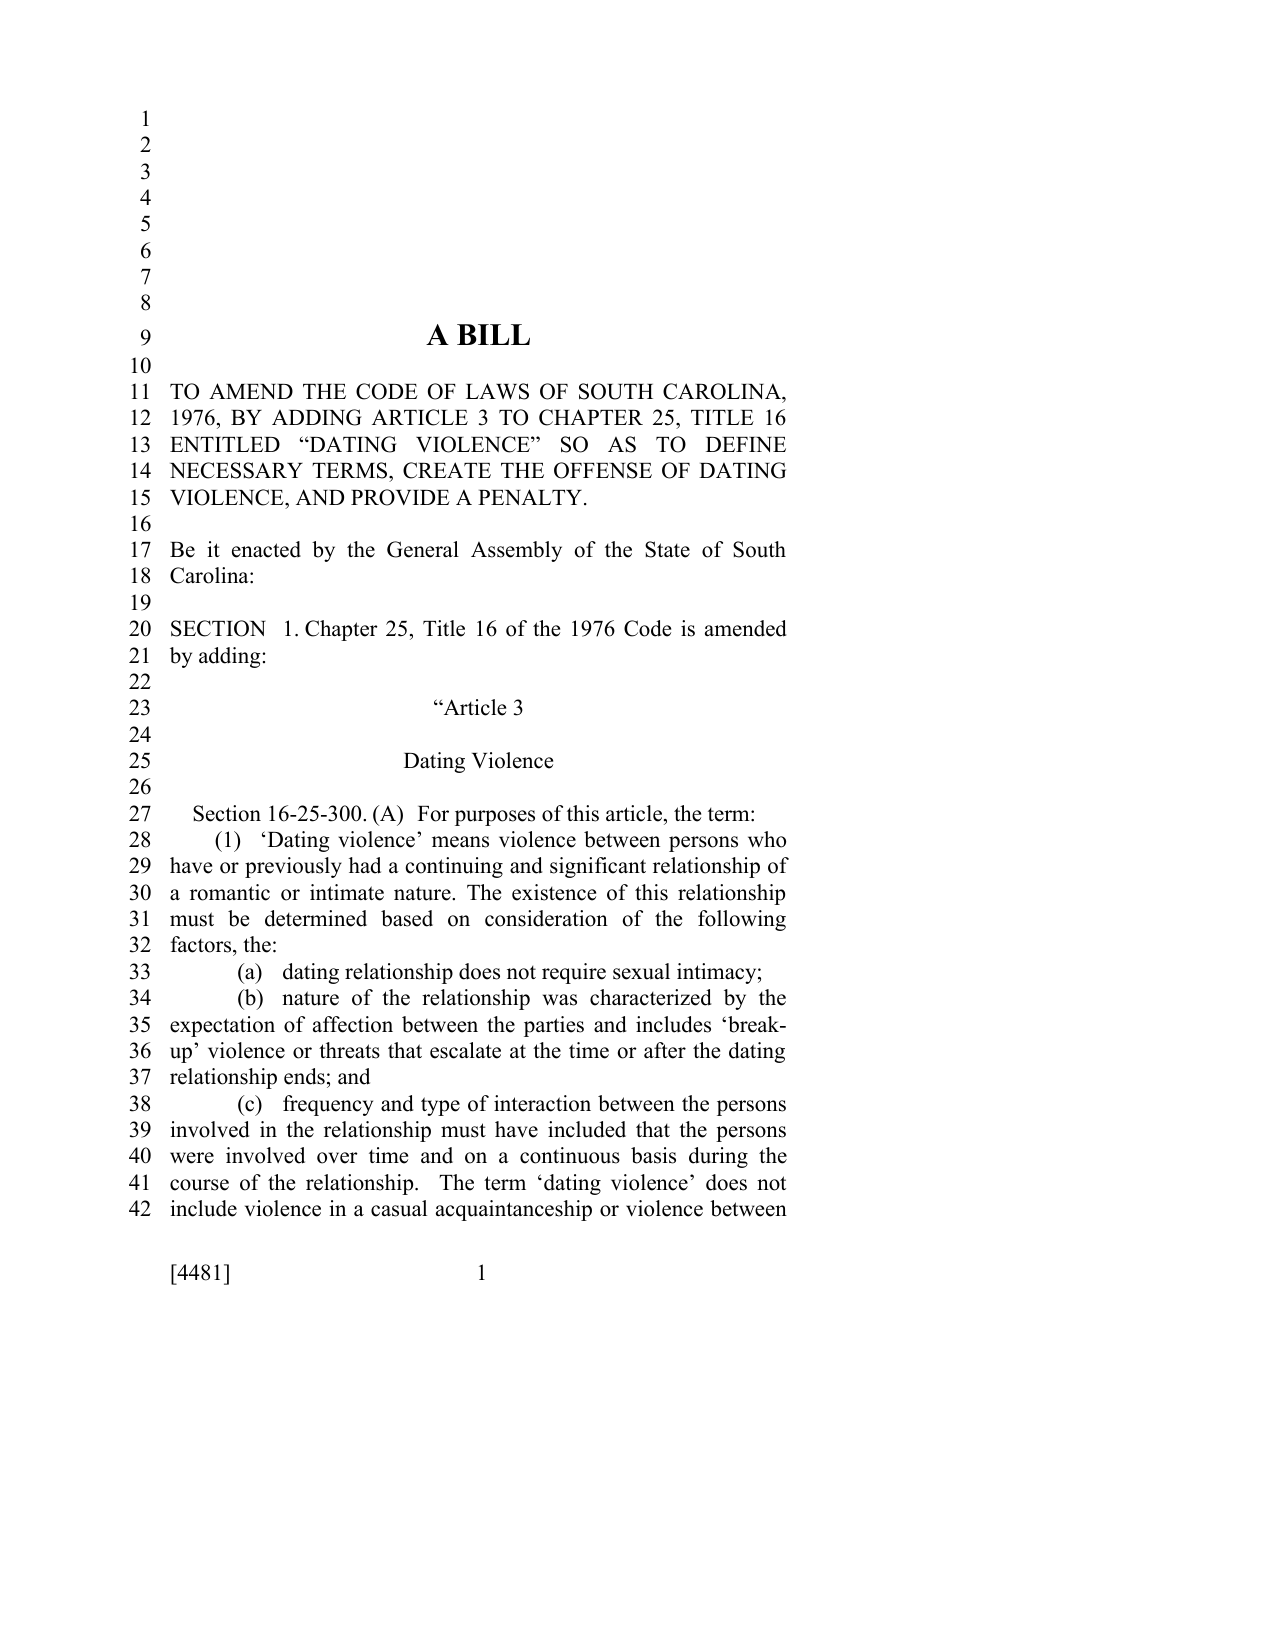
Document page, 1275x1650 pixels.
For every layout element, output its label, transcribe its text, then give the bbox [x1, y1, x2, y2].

text “Article 3 [169, 694, 787, 721]
text (a) dating relationship does not require sexual intimacy; [169, 958, 787, 984]
text Section 16-25-300. (A) For purposes of this article, the term: [169, 800, 787, 826]
text SECTION 1. Chapter 25, Title 16 of the 1976 Code is amended by adding: [169, 615, 787, 668]
text Dating Violence [169, 747, 787, 773]
text TO AMEND THE CODE OF LAWS OF SOUTH CAROLINA, 1976, BY ADDING ARTICLE 3 TO CHAPTER 25, TITLE 16 ENTITLED “DATING VIOLENCE” SO AS TO DEFINE NECESSARY TERMS, CREATE THE OFFENSE OF DATING VIOLENCE, AND PROVIDE A PENALTY. [169, 378, 787, 510]
text (b) nature of the relationship was characterized by the expectation of affection between the parties and includes ‘break-up’ violence or threats that escalate at the time or after the dating relationship ends; and [169, 984, 787, 1090]
text A BILL [169, 316, 787, 352]
text (1) ‘Dating violence’ means violence between persons who have or previously had a continuing and significant relationship of a romantic or intimate nature. The existence of this relationship must be determined based on consideration of the following factors, the: [169, 826, 787, 958]
text Be it enacted by the General Assembly of the State of South Carolina: [169, 536, 787, 589]
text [169, 1090, 787, 1221]
